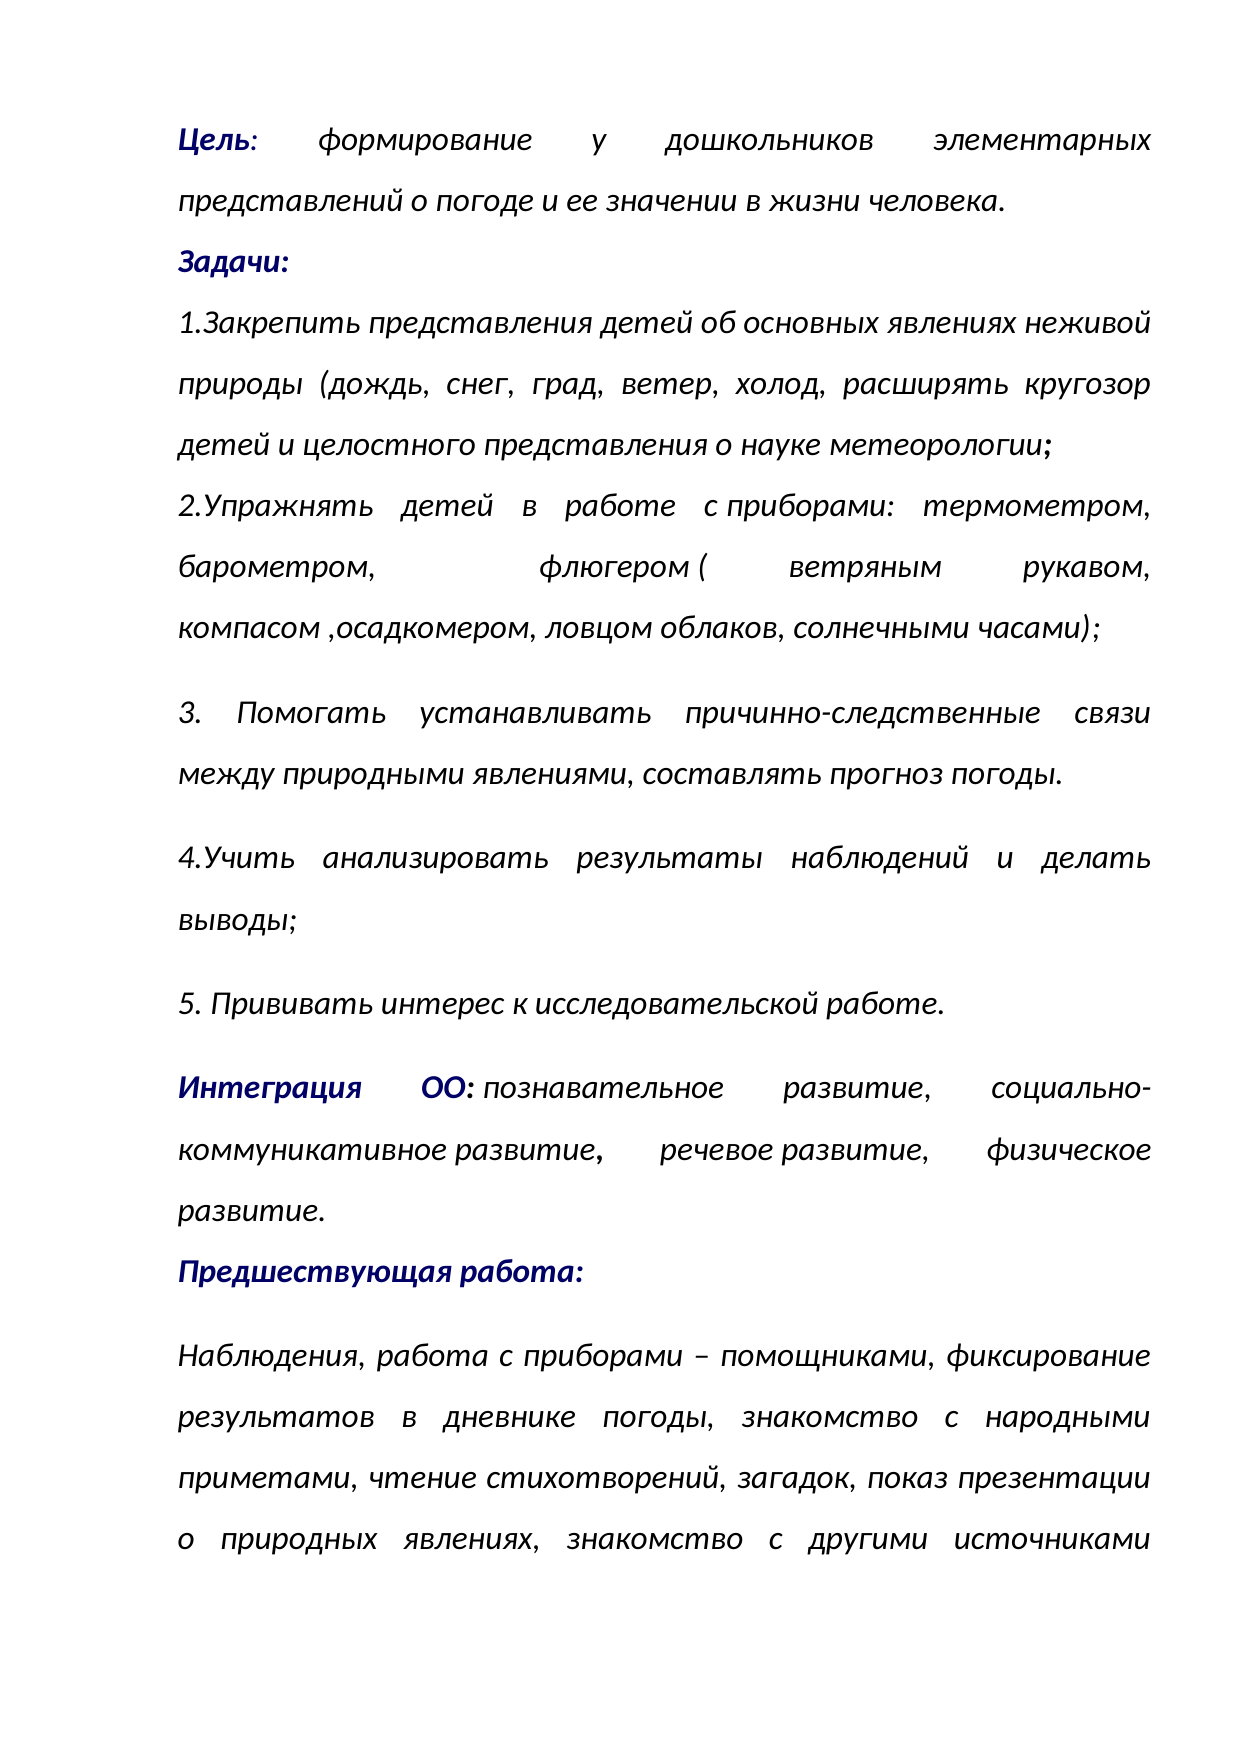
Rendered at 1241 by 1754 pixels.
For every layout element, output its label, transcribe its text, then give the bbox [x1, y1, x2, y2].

text Предшествующая работа: [177, 1249, 1152, 1290]
text 2.Упражнять детей в работе с приборами: термометром, барометром, флюгером ( ветряным рукавом, компасом ,осадкомером, ловцом облаков, солнечными часами); [177, 484, 1152, 647]
text Задачи: [177, 240, 1152, 281]
text Интеграция ОО: познавательное развитие, социально-коммуникативное развитие, речевое развитие, физическое развитие. [177, 1066, 1152, 1229]
text Цель: формирование у дошкольников элементарных представлений о погоде и ее значении в жизни человека. [177, 118, 1152, 220]
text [177, 1334, 1152, 1558]
text 4.Учить анализировать результаты наблюдений и делать выводы; [177, 836, 1152, 938]
text 1.Закрепить представления детей об основных явлениях неживой природы (дождь, снег, град, ветер, холод, расширять кругозор детей и целостного представления о науке метеорологии; [177, 301, 1152, 464]
text 5. Прививать интерес к исследовательской работе. [177, 982, 1152, 1023]
text 3. Помогать устанавливать причинно-следственные связи между природными явлениями, составлять прогноз погоды. [177, 691, 1152, 793]
